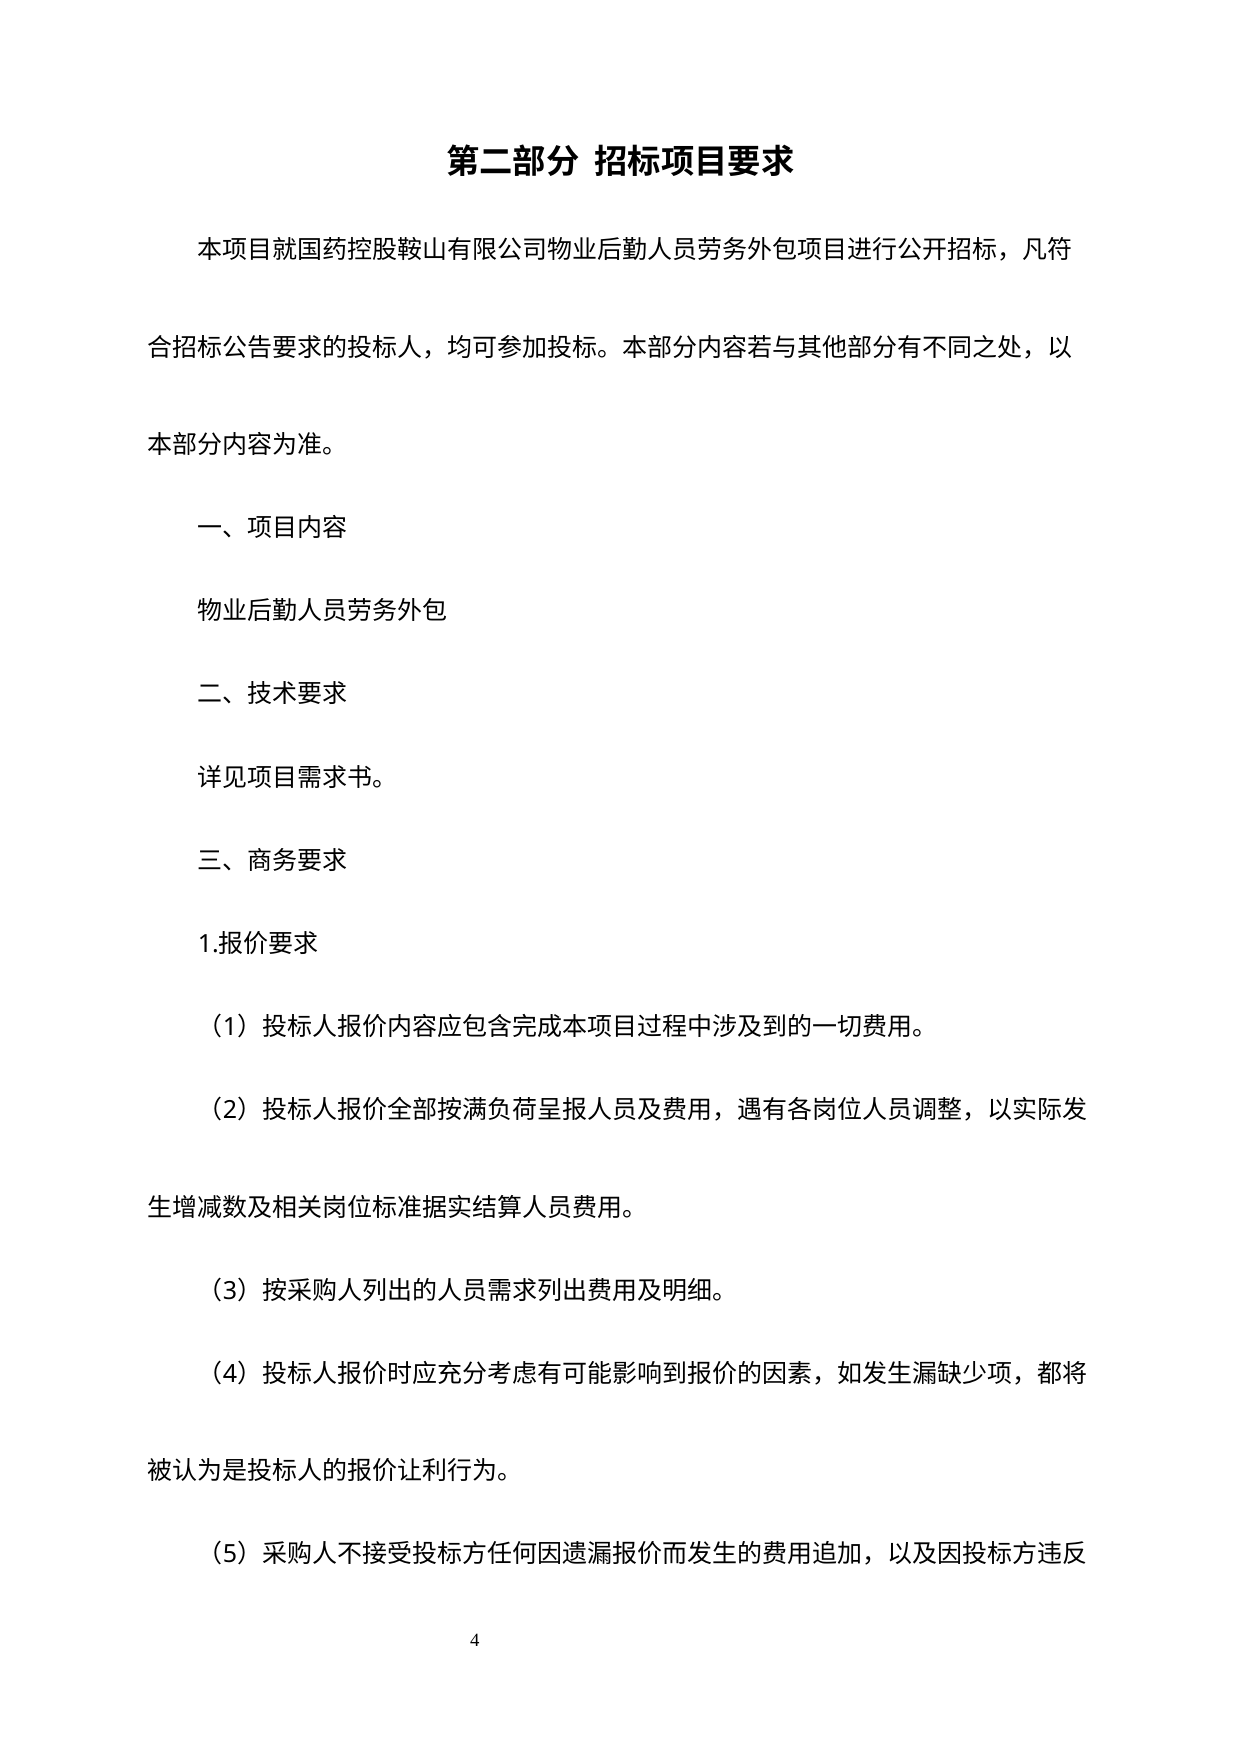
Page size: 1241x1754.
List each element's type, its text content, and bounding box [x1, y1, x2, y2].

text 一、项目内容 [148, 493, 1092, 558]
text 1.报价要求 [148, 909, 1092, 974]
text 二、技术要求 [148, 659, 1092, 724]
text 本项目就国药控股鞍山有限公司物业后勤人员劳务外包项目进行公开招标，凡符合招标公告要求的投标人，均可参加投标。本部分内容若与其他部分有不同之处，以本部分内容为准。 [148, 215, 1092, 475]
text 三、商务要求 [148, 826, 1092, 891]
text （2）投标人报价全部按满负荷呈报人员及费用，遇有各岗位人员调整，以实际发生增减数及相关岗位标准据实结算人员费用。 [148, 1075, 1092, 1238]
text 物业后勤人员劳务外包 [148, 576, 1092, 641]
text 第二部分 招标项目要求 [148, 126, 1092, 191]
text （3）按采购人列出的人员需求列出费用及明细。 [148, 1256, 1092, 1321]
text （4）投标人报价时应充分考虑有可能影响到报价的因素，如发生漏缺少项，都将被认为是投标人的报价让利行为。 [148, 1339, 1092, 1501]
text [148, 1519, 1092, 1584]
text （1）投标人报价内容应包含完成本项目过程中涉及到的一切费用。 [148, 992, 1092, 1057]
text 详见项目需求书。 [148, 743, 1092, 808]
